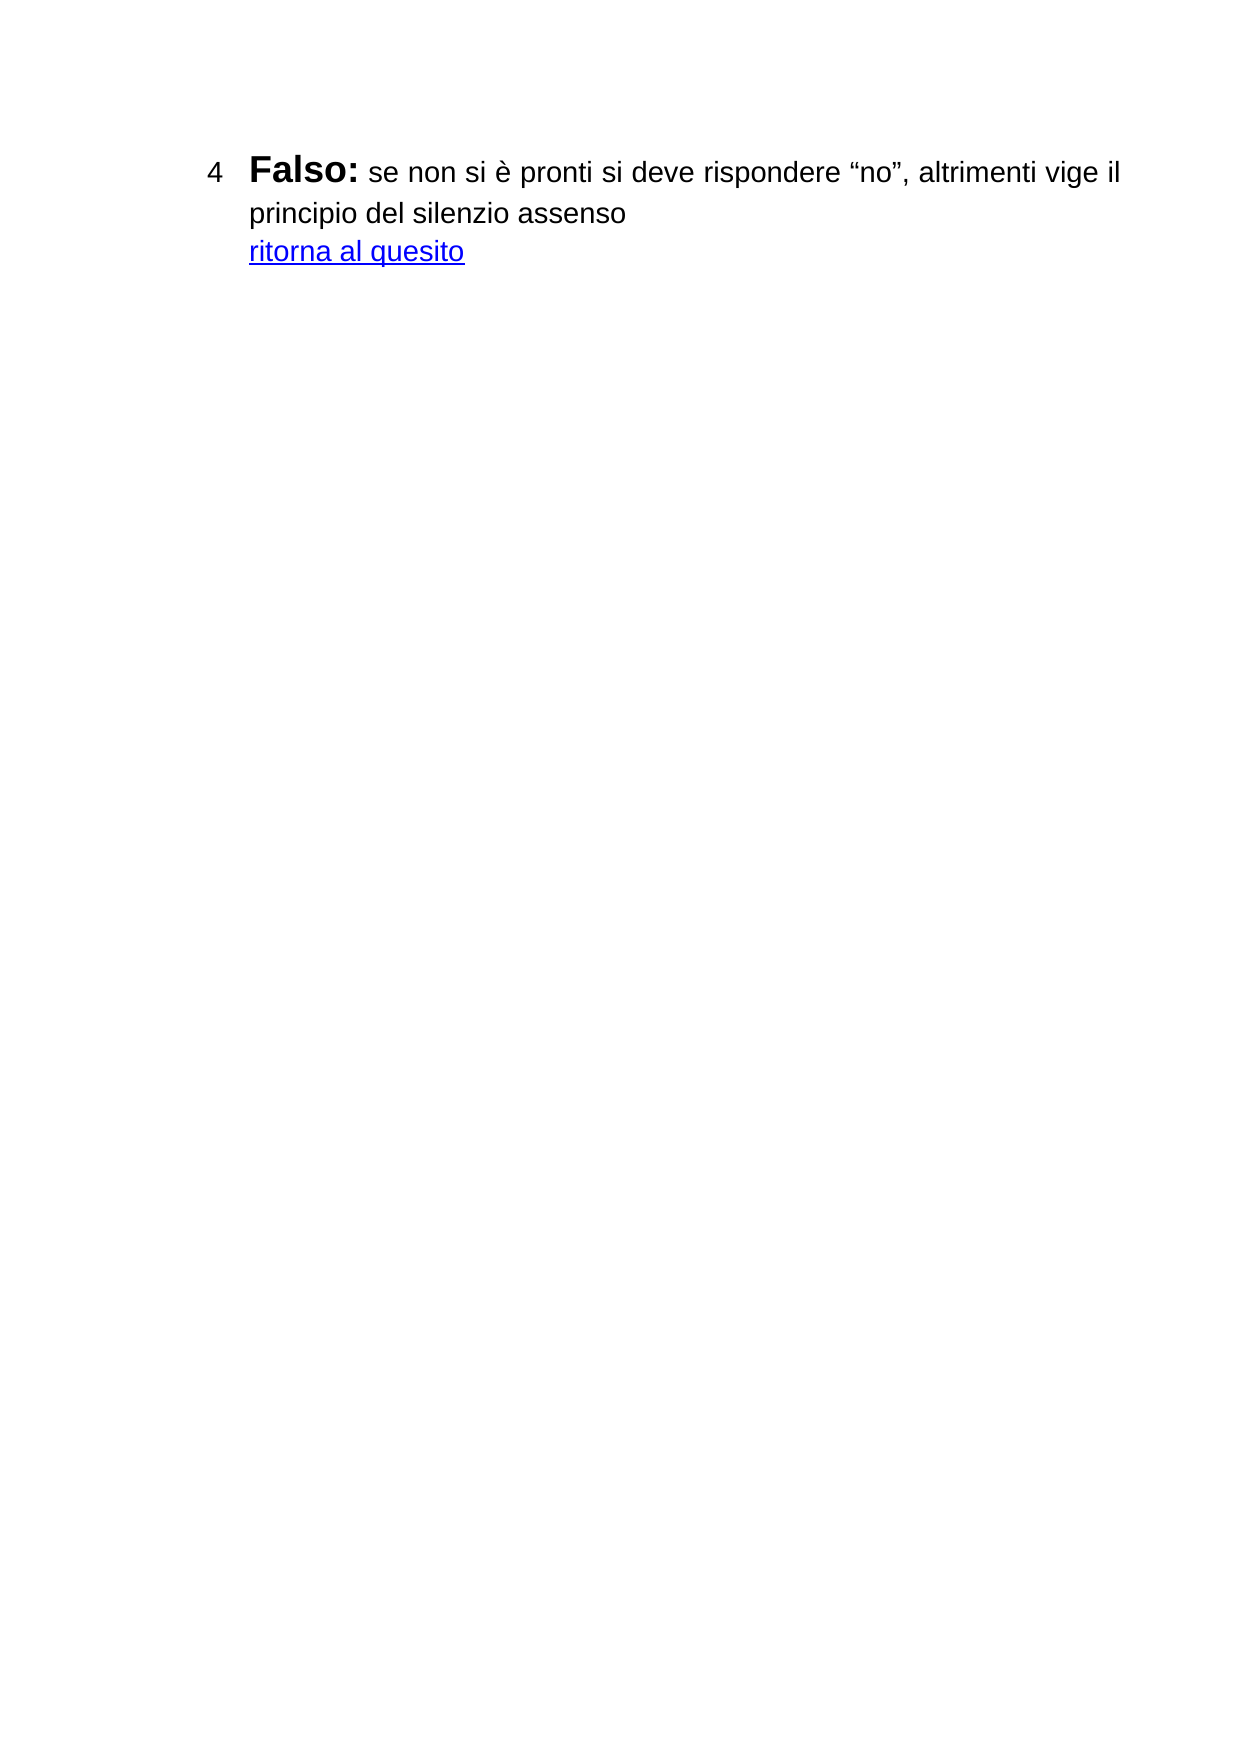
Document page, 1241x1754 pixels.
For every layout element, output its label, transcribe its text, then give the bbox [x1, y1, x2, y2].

list ritorna al quesito [249, 234, 1122, 268]
list Falso: se non si è pronti si deve rispondere “no”, altrimenti vige il principio del silenzio assenso [207, 148, 1122, 229]
